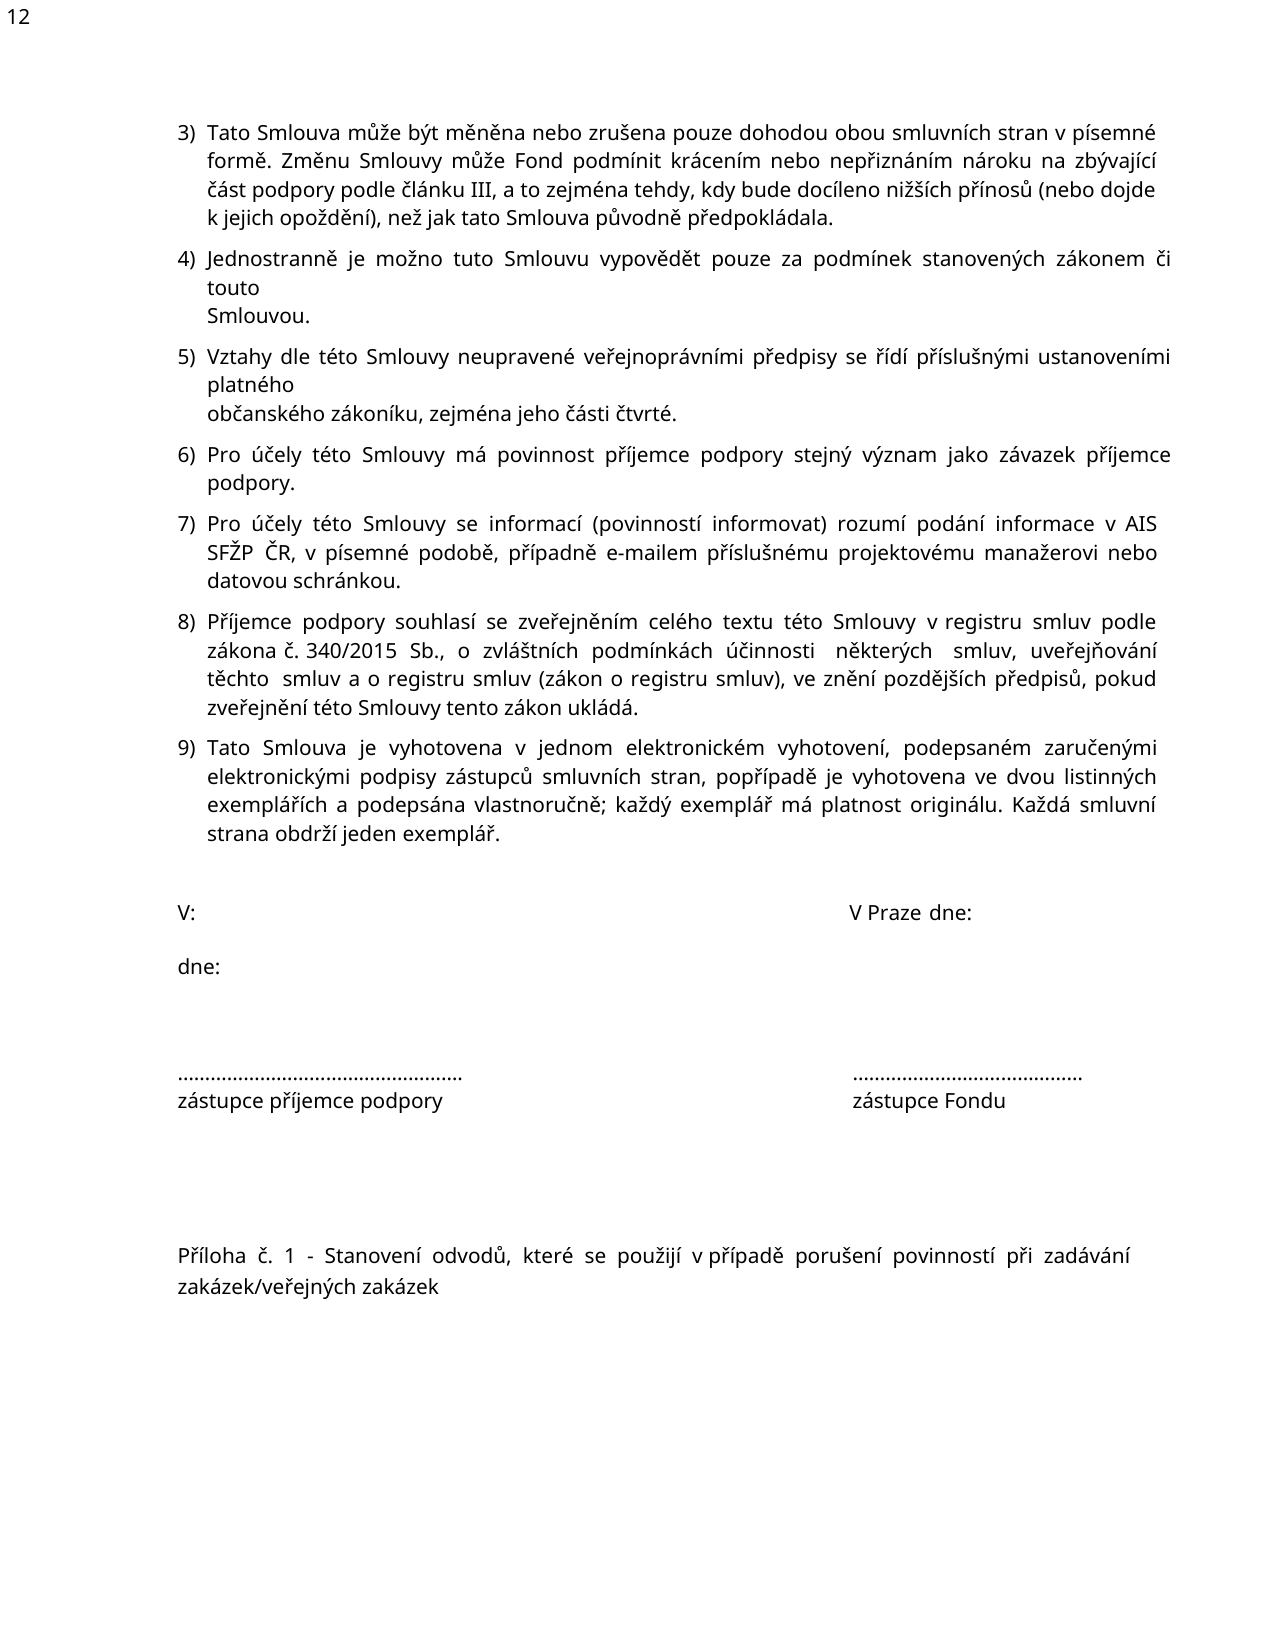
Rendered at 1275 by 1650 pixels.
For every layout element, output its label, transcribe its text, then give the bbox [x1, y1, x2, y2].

list Jednostranně je možno tuto Smlouvu vypovědět pouze za podmínek stanovených zákonem či touto [177, 244, 1171, 301]
list Pro účely této Smlouvy se informací (povinností informovat) rozumí podání informace v AIS SFŽP ČR, v písemné podobě, případně e-mailem příslušnému projektovému manažerovi nebo datovou schránkou. [177, 509, 1157, 595]
list Příjemce podpory souhlasí se zveřejněním celého textu této Smlouvy v registru smluv podle zákona č. 340/2015 Sb., o zvláštních podmínkách účinnosti některých smluv, uveřejňování těchto smluv a o registru smluv (zákon o registru smluv), ve znění pozdějších předpisů, pokud zveřejnění této Smlouvy tento zákon ukládá. [177, 607, 1157, 721]
list Vztahy dle této Smlouvy neupravené veřejnoprávními předpisy se řídí příslušnými ustanoveními platného [177, 342, 1171, 399]
text občanského zákoníku, zejména jeho části čtvrté. [207, 399, 1171, 427]
list Tato Smlouva může být měněna nebo zrušena pouze dohodou obou smluvních stran v písemné formě. Změnu Smlouvy může Fond podmínit krácením nebo nepřiznáním nároku na zbývající část podpory podle článku III, a to zejména tehdy, kdy bude docíleno nižších přínosů (nebo dojde k jejich opoždění), než jak tato Smlouva původně předpokládala. [177, 118, 1157, 232]
text Smlouvou. [207, 301, 1171, 330]
text dne: [177, 952, 1171, 981]
text zástupce příjemce podpory zástupce Fondu [177, 1086, 1171, 1114]
list Pro účely této Smlouvy má povinnost příjemce podpory stejný význam jako závazek příjemce podpory. [177, 440, 1171, 497]
text V: V Praze dne: [177, 898, 1171, 927]
list Tato Smlouva je vyhotovena v jednom elektronickém vyhotovení, podepsaném zaručenými elektronickými podpisy zástupců smluvních stran, popřípadě je vyhotovena ve dvou listinných exemplářích a podepsána vlastnoručně; každý exemplář má platnost originálu. Každá smluvní strana obdrží jeden exemplář. [177, 733, 1157, 847]
text ……………………………………………. …………………………………… [177, 1058, 1171, 1086]
text Příloha č. 1 - Stanovení odvodů, které se použijí v případě porušení povinností při zadávání zakázek/veřejných zakázek [177, 1241, 1171, 1301]
